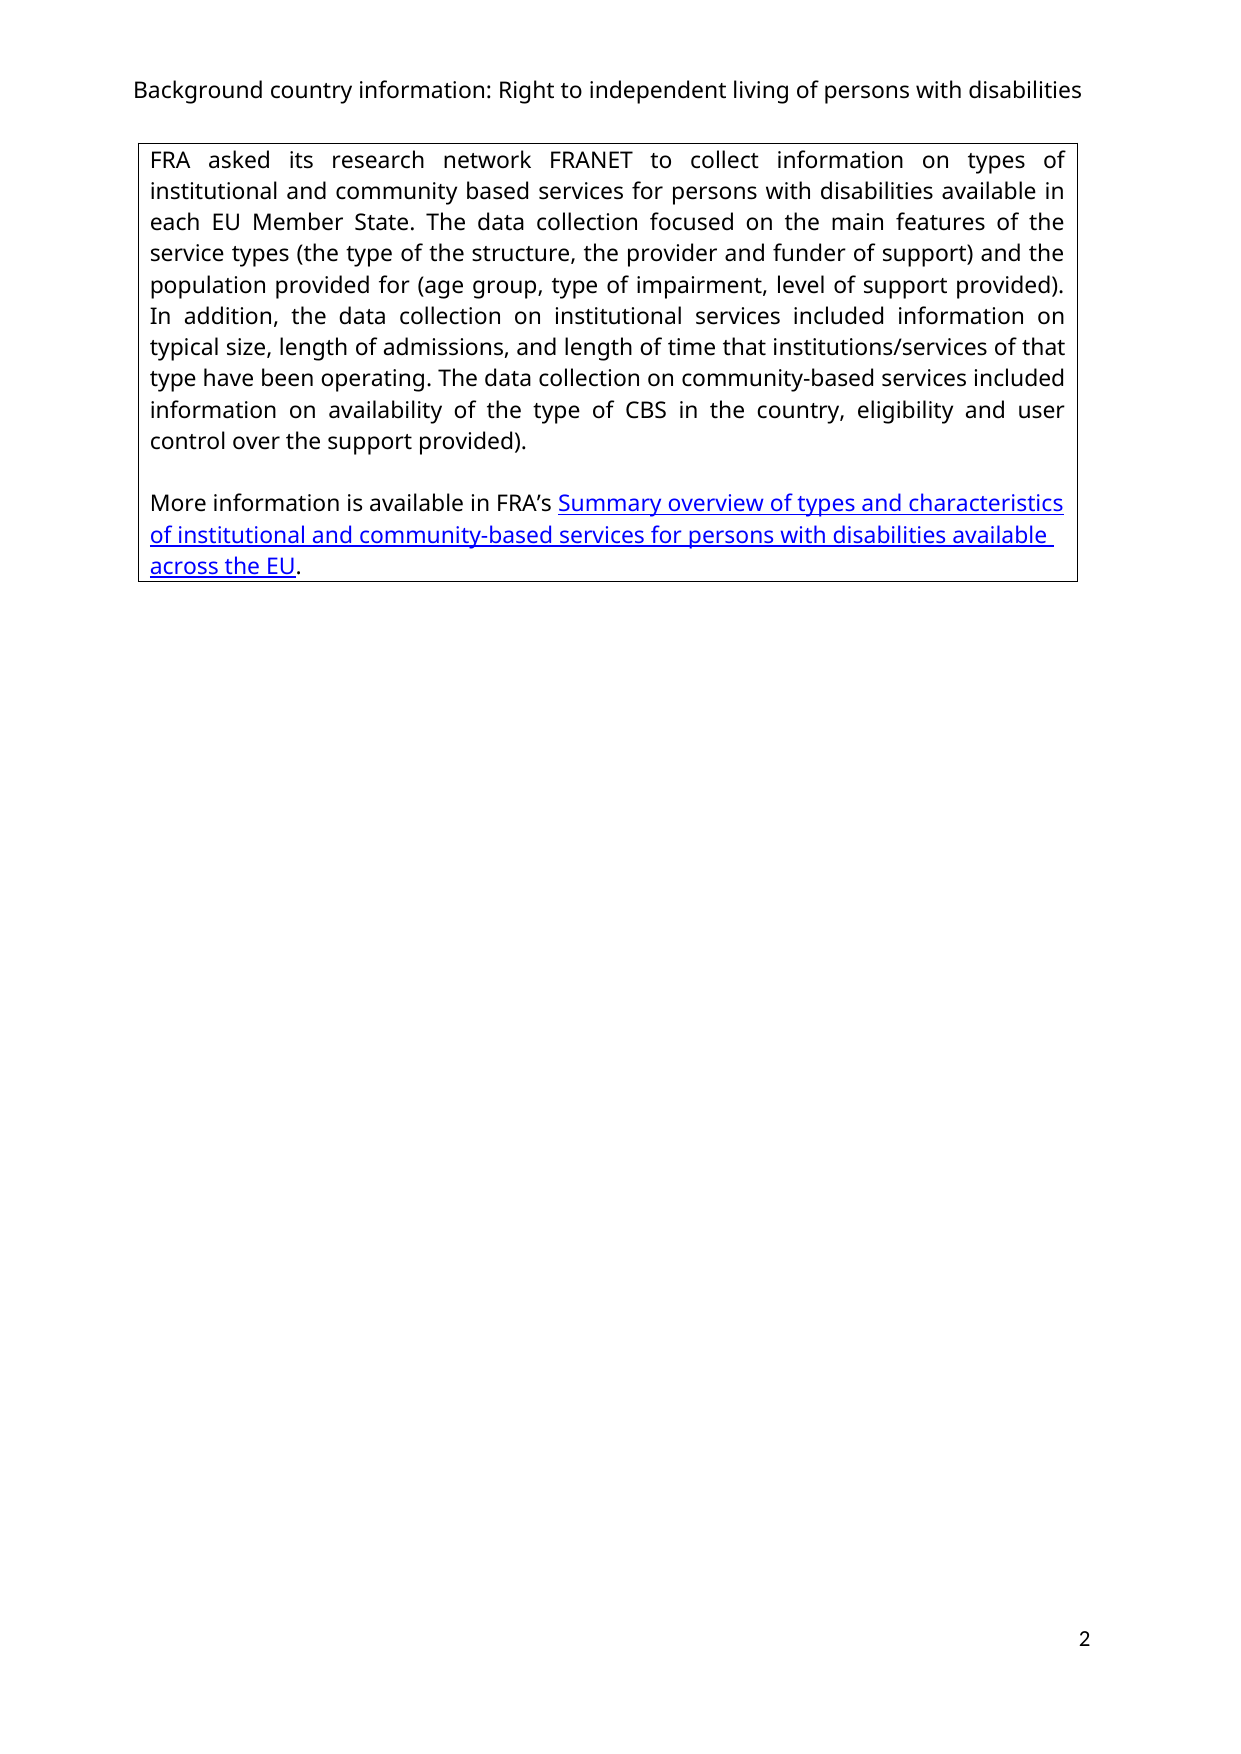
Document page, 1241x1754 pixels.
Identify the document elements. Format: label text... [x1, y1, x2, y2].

table_header FRA asked its research network FRANET to collect information on types of institutional and community based services for persons with disabilities available in each EU Member State. The data collection focused on the main features of the service types (the type of the structure, the provider and funder of support) and the population provided for (age group, type of impairment, level of support provided). In addition, the data collection on institutional services included information on typical size, length of admissions, and length of time that institutions/services of that type have been operating. The data collection on community-based services included information on availability of the type of CBS in the country, eligibility and user control over the support provided). More information is available in FRA’s Summary overview of types and characteristics of institutional and community-based services for persons with disabilities available across the EU. [139, 144, 1077, 581]
